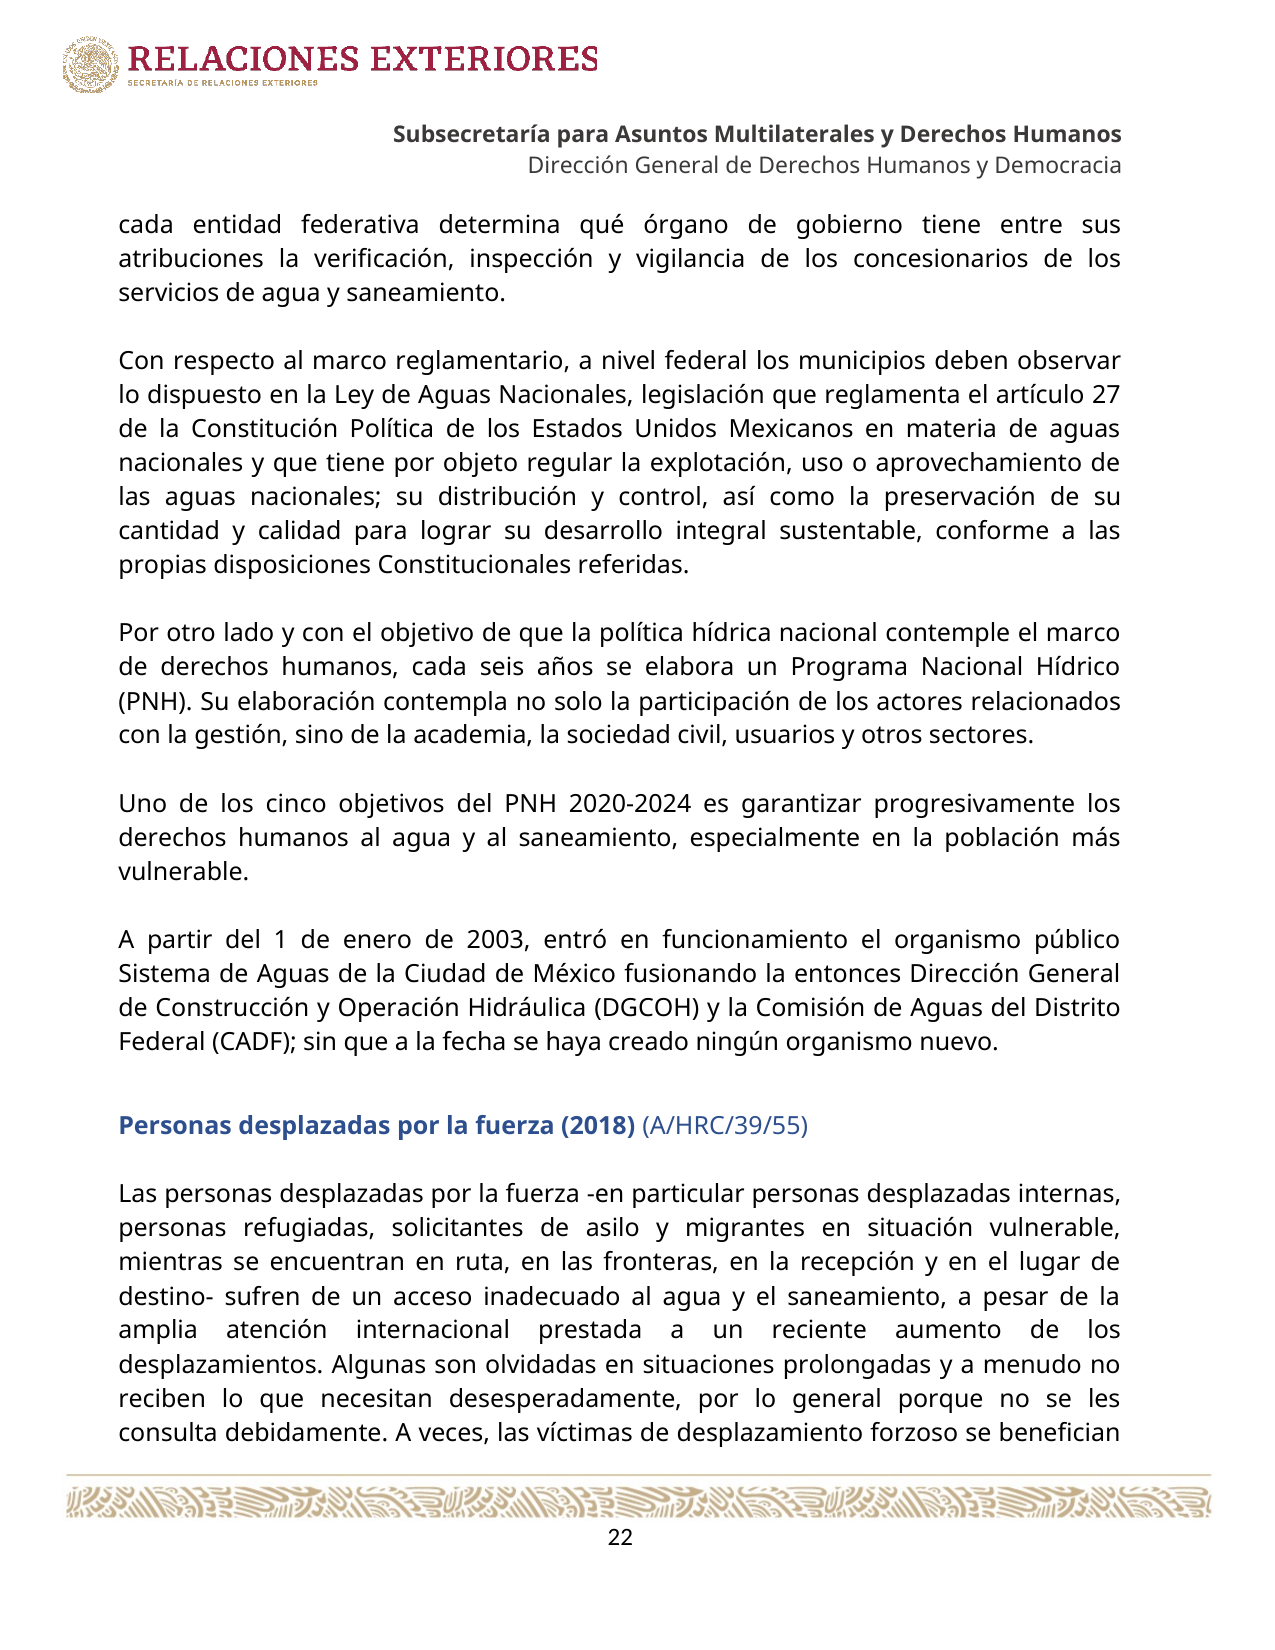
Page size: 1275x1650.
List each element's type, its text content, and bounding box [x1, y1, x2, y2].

text Uno de los cinco objetivos del PNH 2020-2024 es garantizar progresivamente los derechos humanos al agua y al saneamiento, especialmente en la población más vulnerable. [118, 785, 1122, 887]
subtitle Personas desplazadas por la fuerza (2018) (A/HRC/39/55) [118, 1108, 1122, 1142]
picture [61, 1472, 1218, 1528]
picture [61, 36, 597, 93]
text Con respecto al marco reglamentario, a nivel federal los municipios deben observar lo dispuesto en la Ley de Aguas Nacionales, legislación que reglamenta el artículo 27 de la Constitución Política de los Estados Unidos Mexicanos en materia de aguas nacionales y que tiene por objeto regular la explotación, uso o aprovechamiento de las aguas nacionales; su distribución y control, así como la preservación de su cantidad y calidad para lograr su desarrollo integral sustentable, conforme a las propias disposiciones Constitucionales referidas. [118, 342, 1122, 581]
text A partir del 1 de enero de 2003, entró en funcionamiento el organismo público Sistema de Aguas de la Ciudad de México fusionando la entonces Dirección General de Construcción y Operación Hidráulica (DGCOH) y la Comisión de Aguas del Distrito Federal (CADF); sin que a la fecha se haya creado ningún organismo nuevo. [118, 922, 1122, 1058]
text Por otro lado y con el objetivo de que la política hídrica nacional contemple el marco de derechos humanos, cada seis años se elabora un Programa Nacional Hídrico (PNH). Su elaboración contempla no solo la participación de los actores relacionados con la gestión, sino de la academia, la sociedad civil, usuarios y otros sectores. [118, 615, 1122, 751]
